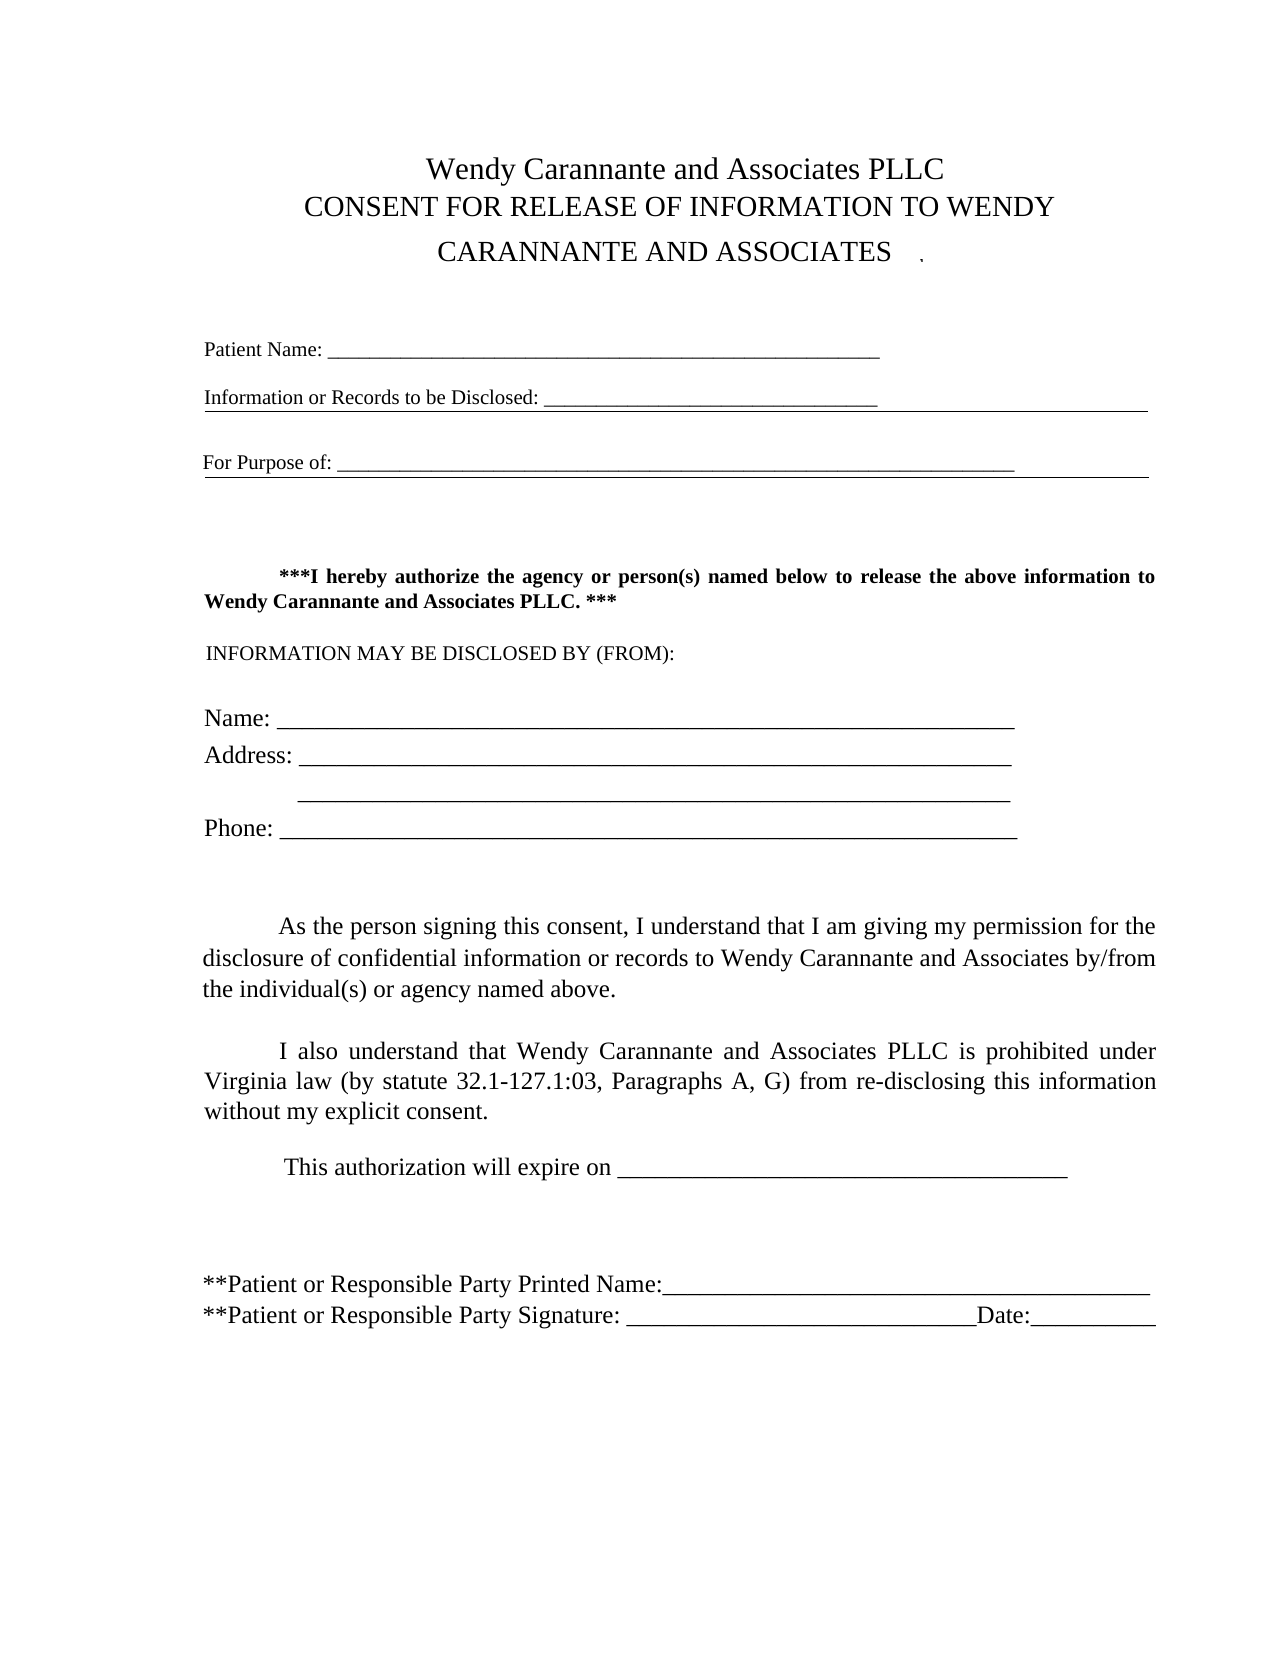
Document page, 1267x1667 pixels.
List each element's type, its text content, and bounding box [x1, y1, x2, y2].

text This authorization will expire on ____________________________________ [283, 1152, 1157, 1181]
text _________________________________________________________ [204, 776, 1165, 805]
text Patient Name: _____________________________________________________ [204, 337, 1157, 361]
text Address: _________________________________________________________ [204, 740, 1165, 769]
text INFORMATION MAY BE DISCLOSED BY (FROM): [206, 641, 1157, 665]
text Phone: ___________________________________________________________ [204, 813, 1165, 842]
subtitle CONSENT FOR RELEASE OF INFORMATION TO WENDY CARANNANTE AND ASSOCIATES [202, 189, 1157, 270]
text As the person signing this consent, I understand that I am giving my permission for the disclosure of confidential information or records to Wendy Carannante and Associates by/from the individual(s) or agency named above. [202, 911, 1157, 1003]
text Information or Records to be Disclosed: ________________________________ [204, 385, 1157, 409]
text Wendy Carannante and Associates PLLC [213, 150, 1157, 186]
text For Purpose of: _________________________________________________________________ [202, 450, 1157, 474]
text I also understand that Wendy Carannante and Associates PLLC is prohibited under Virginia law (by statute 32.1-127.1:03, Paragraphs A, G) from re-disclosing this information without my explicit consent. [204, 1036, 1157, 1124]
text ***I hereby authorize the agency or person(s) named below to release the above information to Wendy Carannante and Associates PLLC. *** [204, 564, 1157, 613]
text **Patient or Responsible Party Printed Name:_______________________________________ **Patient or Responsible Party Signature: ____________________________Date:__________ [202, 1269, 1157, 1329]
text Name: ___________________________________________________________ [204, 703, 1165, 732]
